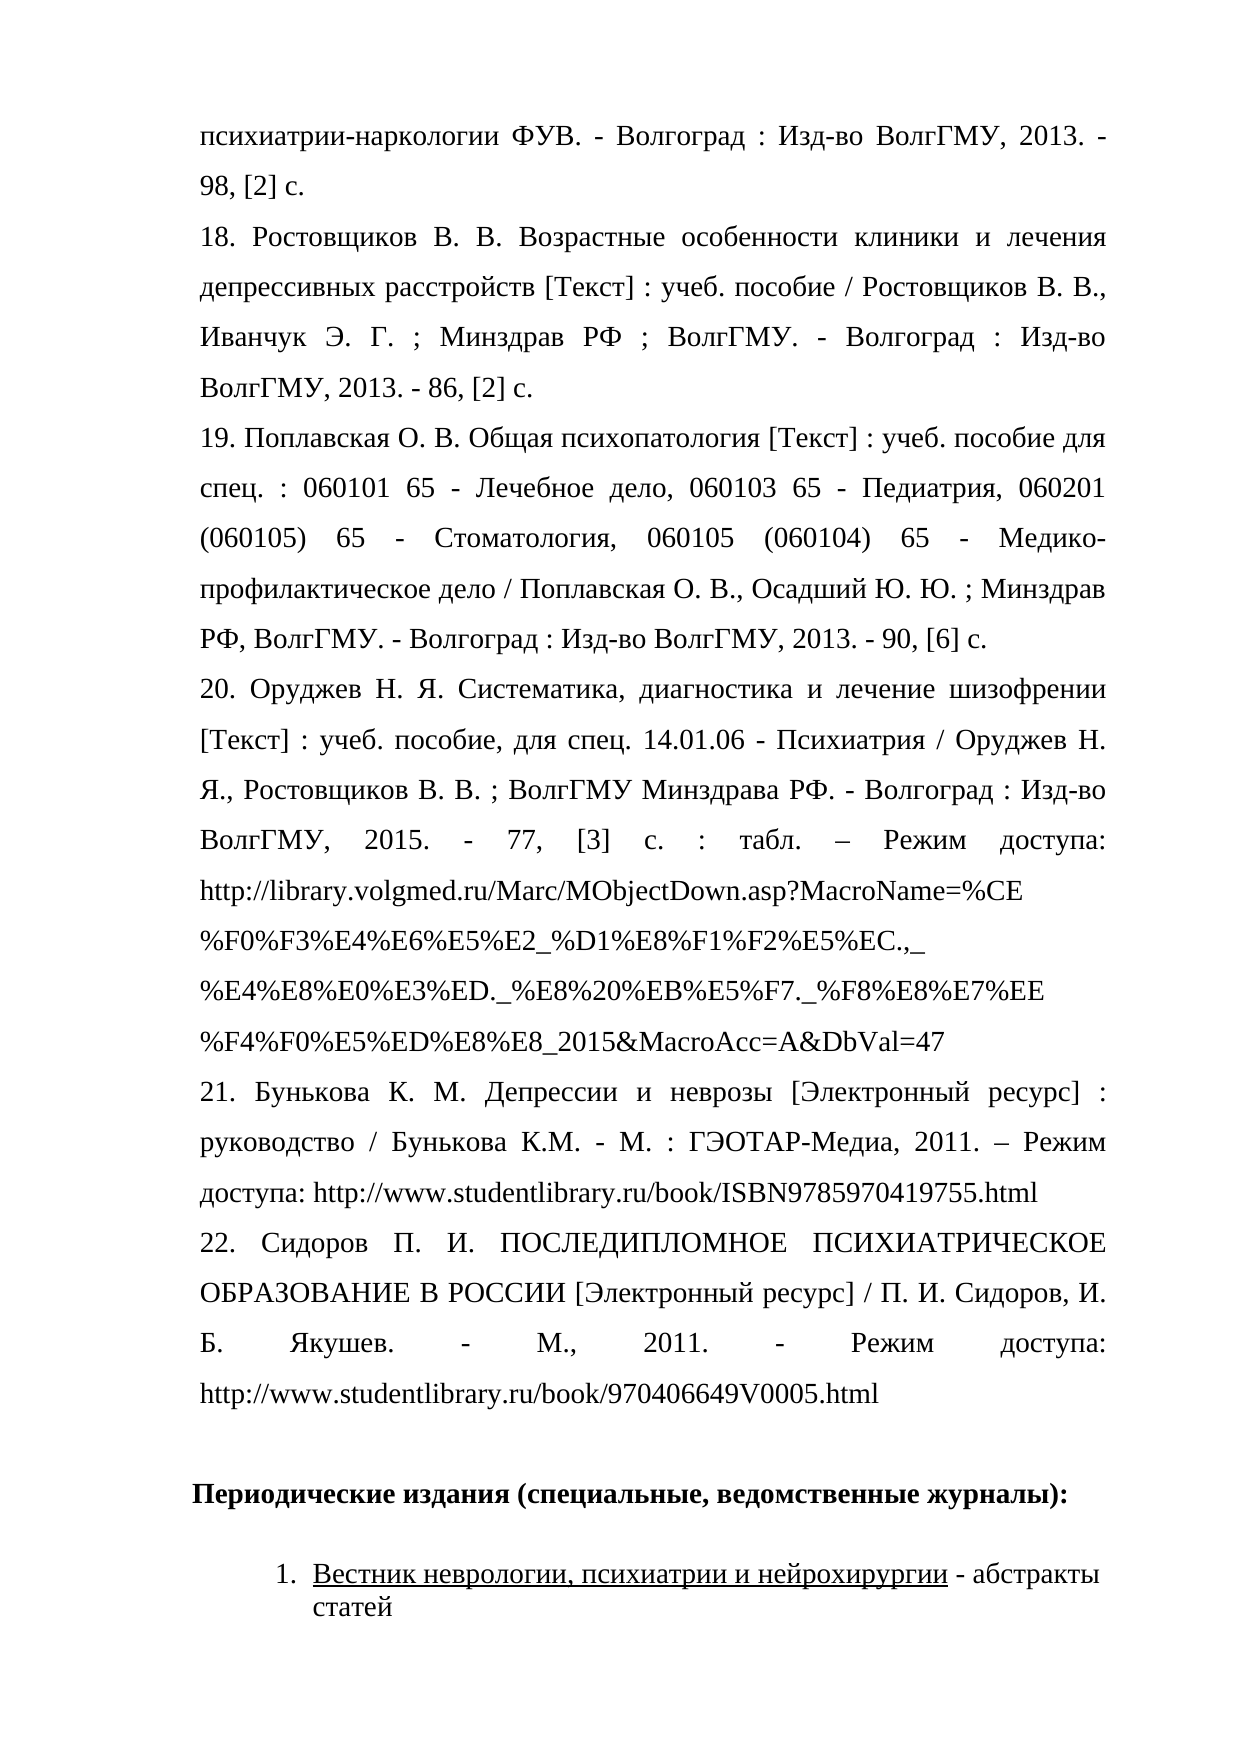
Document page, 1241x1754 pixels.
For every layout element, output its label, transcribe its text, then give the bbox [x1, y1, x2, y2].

text 21. Бунькова К. М. Депрессии и неврозы [Электронный ресурс] : руководство / Бунькова К.М. - М. : ГЭОТАР-Медиа, 2011. – Режим доступа: http://www.studentlibrary.ru/book/ISBN9785970419755.html [199, 1074, 1107, 1208]
text 19. Поплавская О. В. Общая психопатология [Текст] : учеб. пособие для спец. : 060101 65 - Лечебное дело, 060103 65 - Педиатрия, 060201 (060105) 65 - Стоматология, 060105 (060104) 65 - Медико-профилактическое дело / Поплавская О. В., Осадший Ю. Ю. ; Минздрав РФ, ВолгГМУ. - Волгоград : Изд-во ВолгГМУ, 2013. - 90, [6] с. [199, 420, 1107, 655]
text Периодические издания (специальные, ведомственные журналы): [192, 1477, 1107, 1510]
text 22. Сидоров П. И. ПОСЛЕДИПЛОМНОЕ ПСИХИАТРИЧЕСКОЕ ОБРАЗОВАНИЕ В РОССИИ [Электронный ресурс] / П. И. Сидоров, И. Б. Якушев. - М., 2011. - Режим доступа: http://www.studentlibrary.ru/book/970406649V0005.html [199, 1225, 1107, 1409]
list Вестник неврологии, психиатрии и нейрохирургии - абстракты статей [275, 1556, 1107, 1623]
text 18. Ростовщиков В. В. Возрастные особенности клиники и лечения депрессивных расстройств [Текст] : учеб. пособие / Ростовщиков В. В., Иванчук Э. Г. ; Минздрав РФ ; ВолгГМУ. - Волгоград : Изд-во ВолгГМУ, 2013. - 86, [2] с. [199, 219, 1107, 403]
text 20. Оруджев Н. Я. Систематика, диагностика и лечение шизофрении [Текст] : учеб. пособие, для спец. 14.01.06 - Психиатрия / Оруджев Н. Я., Ростовщиков В. В. ; ВолгГМУ Минздрава РФ. - Волгоград : Изд-во ВолгГМУ, 2015. - 77, [3] с. : табл. – Режим доступа: http://library.volgmed.ru/Marc/MObjectDown.asp?MacroName=%CE%F0%F3%E4%E6%E5%E2_%D1%E8%F1%F2%E5%EC.,_%E4%E8%E0%E3%ED._%E8%20%EB%E5%F7._%F8%E8%E7%EE%F4%F0%E5%ED%E8%E8_2015&MacroAcc=A&DbVal=47 [199, 672, 1107, 1057]
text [199, 118, 1107, 202]
